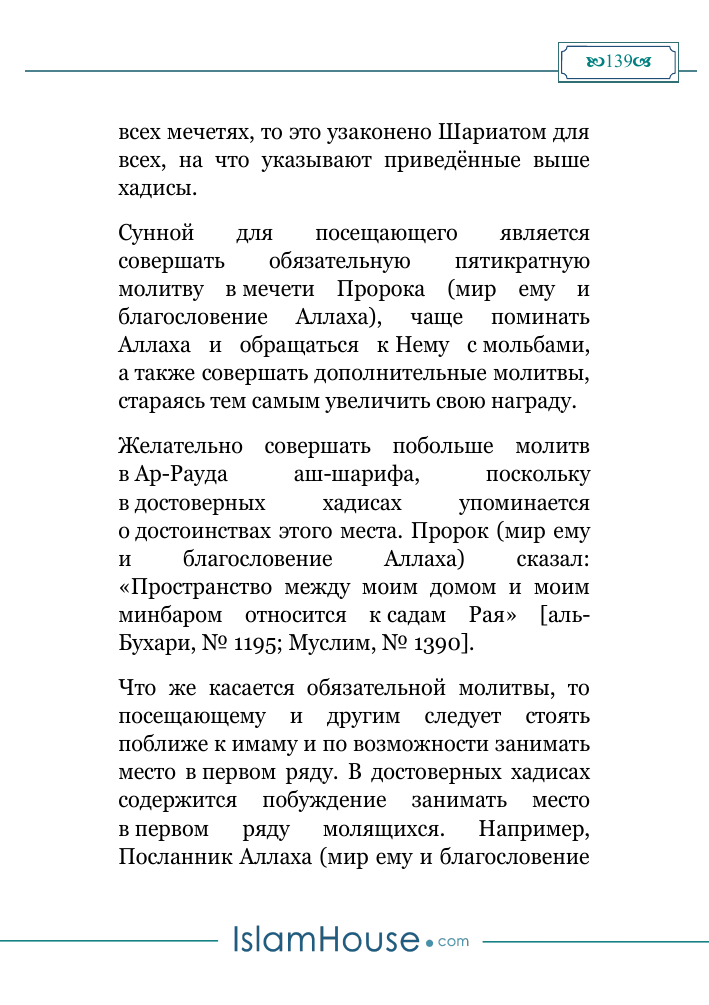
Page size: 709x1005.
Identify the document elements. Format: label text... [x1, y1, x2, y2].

picture [0, 920, 219, 957]
picture [226, 921, 709, 958]
text Желательно совершать побольше молитв в Ар-Рауда аш-шарифа, поскольку в достоверных хадисах упоминается о достоинствах этого места. Пророк (мир ему и благословение Аллаха) сказал: «Пространство между моим домом и моим минбаром относится к садам Рая» [аль-Бухари, № 1195; Муслим, № 1390]. [118, 433, 591, 656]
text Сунной для посещающего является совершать обязательную пятикратную молитву в мечети Пророка (мир ему и благословение Аллаха), чаще поминать Аллаха и обращаться к Нему с мольбами, а также совершать дополнительные молитвы, стараясь тем самым увеличить свою награду. [118, 219, 591, 414]
